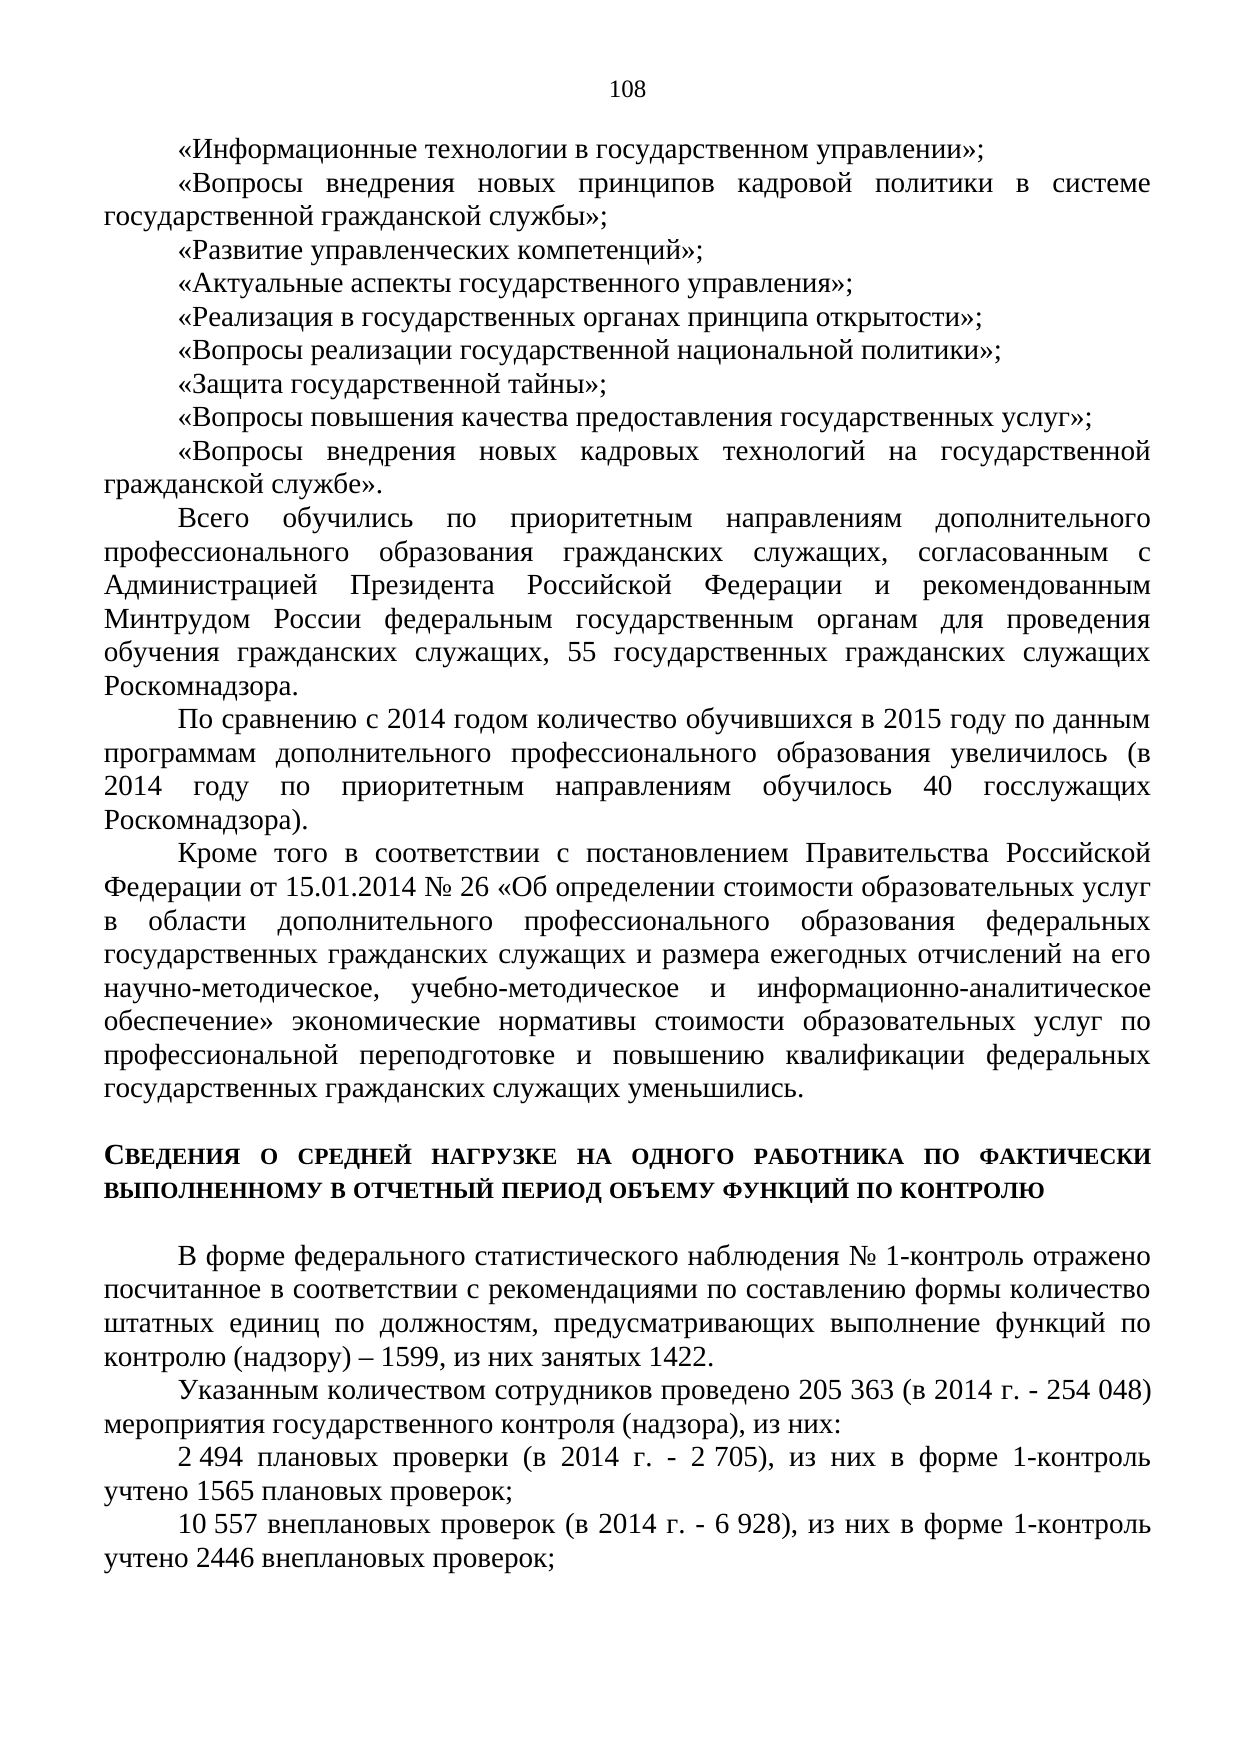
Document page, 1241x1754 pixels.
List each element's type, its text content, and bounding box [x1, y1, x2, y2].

subtitle Сведения о средней нагрузке на одного работника по фактически выполненному в отчетный период объему функций по контролю [103, 1137, 1152, 1204]
text В форме федерального статистического наблюдения № 1-контроль отражено посчитанное в соответствии с рекомендациями по составлению формы количество штатных единиц по должностям, предусматривающих выполнение функций по контролю (надзору) – 1599, из них занятых 1422. [103, 1238, 1152, 1372]
text «Вопросы реализации государственной национальной политики»; [103, 332, 1152, 366]
text 2 494 плановых проверки (в 2014 г. - 2 705), из них в форме 1-контроль учтено 1565 плановых проверок; [103, 1439, 1152, 1506]
text Кроме того в соответствии с постановлением Правительства Российской Федерации от 15.01.2014 № 26 «Об определении стоимости образовательных услуг в области дополнительного профессионального образования федеральных государственных гражданских служащих и размера ежегодных отчислений на его научно-методическое, учебно-методическое и информационно-аналитическое обеспечение» экономические нормативы стоимости образовательных услуг по профессиональной переподготовке и повышению квалификации федеральных государственных гражданских служащих уменьшились. [103, 836, 1152, 1104]
text «Развитие управленческих компетенций»; [103, 232, 1152, 265]
text Указанным количеством сотрудников проведено 205 363 (в 2014 г. - 254 048) мероприятия государственного контроля (надзора), из них: [103, 1372, 1152, 1439]
text «Актуальные аспекты государственного управления»; [103, 265, 1152, 299]
text «Информационные технологии в государственном управлении»; [103, 131, 1152, 165]
text 10 557 внеплановых проверок (в 2014 г. - 6 928), из них в форме 1-контроль учтено 2446 внеплановых проверок; [103, 1506, 1152, 1573]
text «Защита государственной тайны»; [103, 366, 1152, 399]
text «Вопросы повышения качества предоставления государственных услуг»; [103, 399, 1152, 433]
text «Вопросы внедрения новых принципов кадровой политики в системе государственной гражданской службы»; [103, 165, 1152, 232]
text «Реализация в государственных органах принципа открытости»; [103, 299, 1152, 332]
text По сравнению с 2014 годом количество обучившихся в 2015 году по данным программам дополнительного профессионального образования увеличилось (в 2014 году по приоритетным направлениям обучилось 40 госслужащих Роскомнадзора). [103, 701, 1152, 836]
text Всего обучились по приоритетным направлениям дополнительного профессионального образования гражданских служащих, согласованным с Администрацией Президента Российской Федерации и рекомендованным Минтрудом России федеральным государственным органам для проведения обучения гражданских служащих, 55 государственных гражданских служащих Роскомнадзора. [103, 500, 1152, 701]
text «Вопросы внедрения новых кадровых технологий на государственной гражданской службе». [103, 433, 1152, 500]
